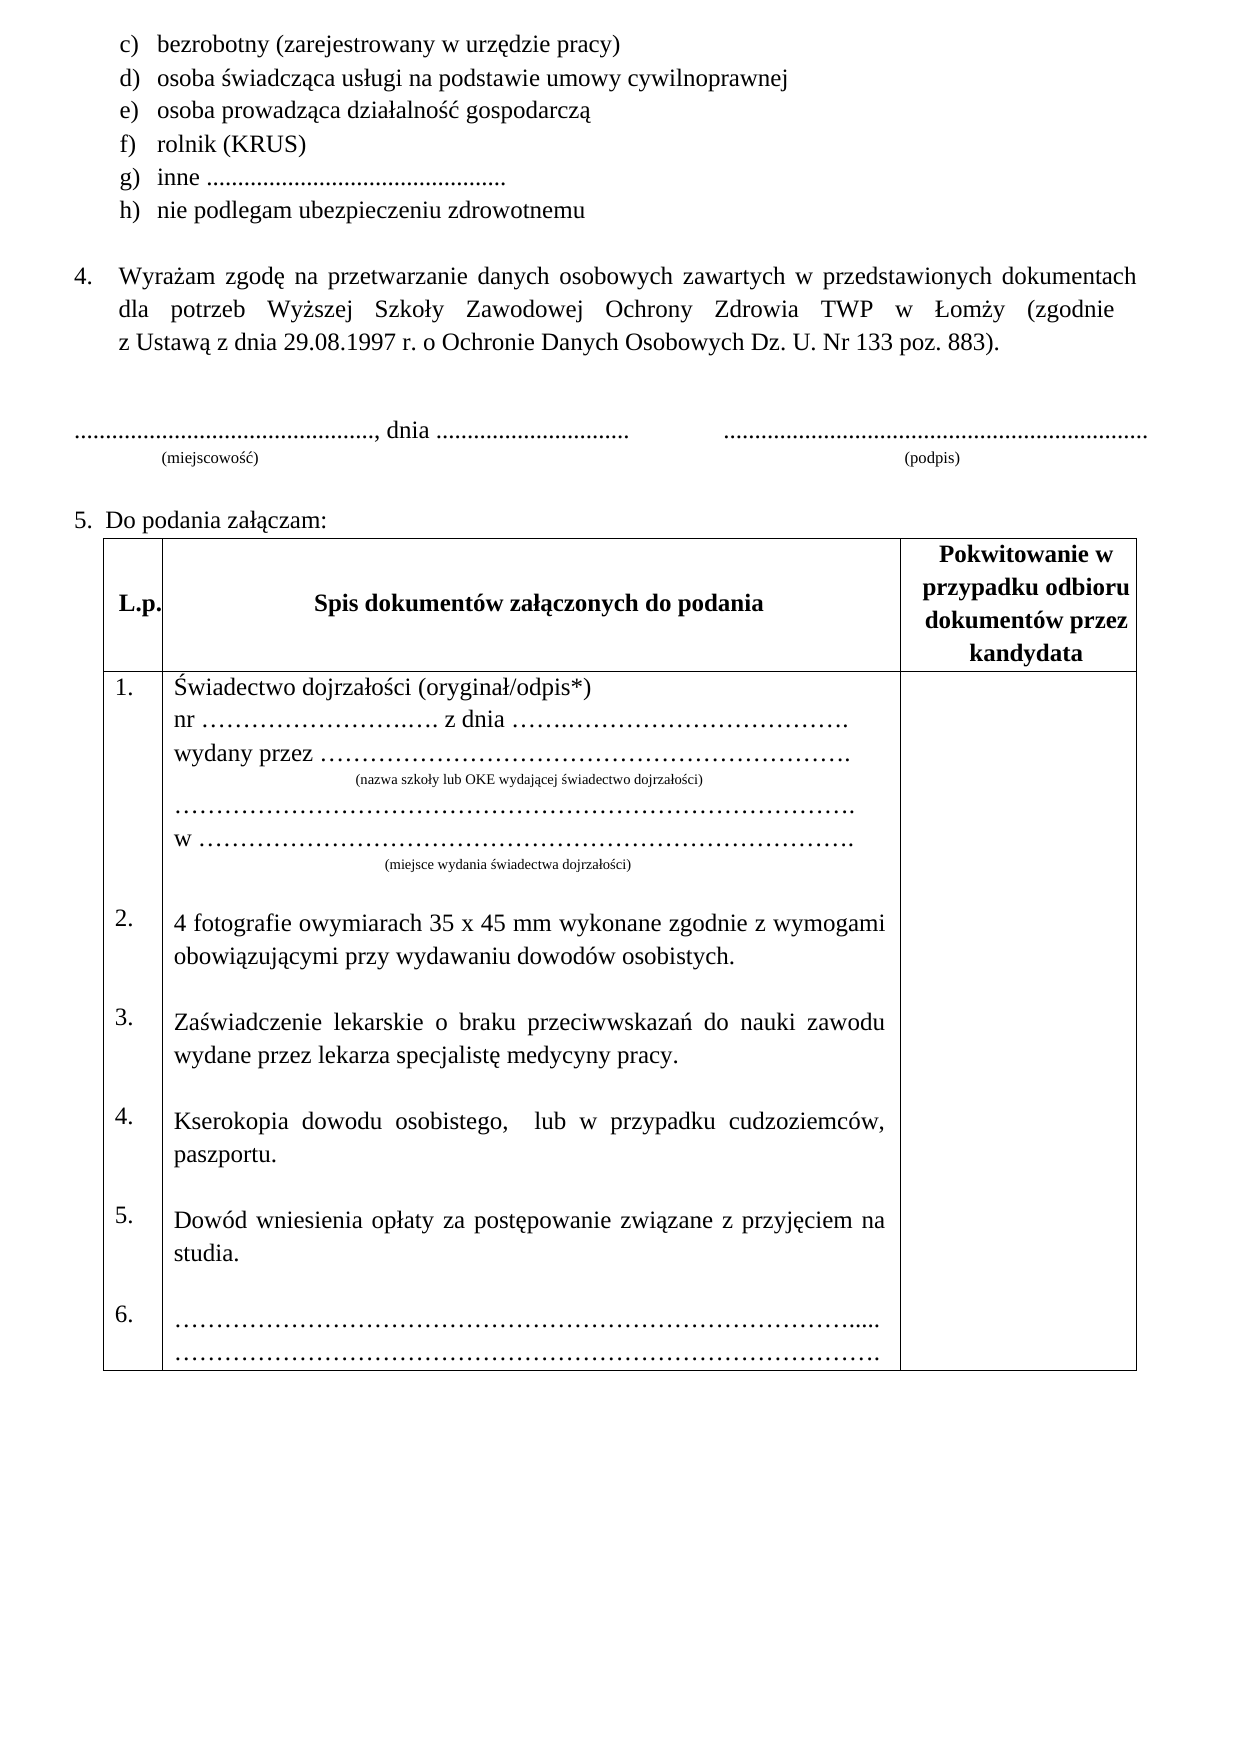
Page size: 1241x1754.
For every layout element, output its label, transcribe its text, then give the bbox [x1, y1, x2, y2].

list nie podlegam ubezpieczeniu zdrowotnemu [119, 195, 1137, 223]
list rolnik (KRUS) [119, 129, 1137, 157]
text (miejscowość) (podpis) [74, 448, 1137, 467]
table_cell Świadectwo dojrzałości (oryginał/odpis*) nr …………………….…. z dnia …….……………………………. wydany przez ………………………………………………………. (nazwa szkoły lub OKE wydającej świadectwo dojrzałości) ………………………………………………………………………. w ……………………………………………………………………. (miejsce wydania świadectwa dojrzałości) 4 fotografie owymiarach 35 x 45 mm wykonane zgodnie z wymogami obowiązującymi przy wydawaniu dowodów osobistych. Zaświadczenie lekarskie o braku przeciwwskazań do nauki zawodu wydane przez lekarza specjalistę medycyny pracy. Kserokopia dowodu osobistego, lub w przypadku cudzoziemców, paszportu. Dowód wniesienia opłaty za postępowanie związane z przyjęciem na studia. ………………………………………………………………………..... …………………………………………………………………………. [163, 672, 900, 1370]
text 4. Wyrażam zgodę na przetwarzanie danych osobowych zawartych w przedstawionych dokumentach dla potrzeb Wyższej Szkoły Zawodowej Ochrony Zdrowia TWP w Łomży (zgodnie z Ustawą z dnia 29.08.1997 r. o Ochronie Danych Osobowych Dz. U. Nr 133 poz. 883). [74, 261, 1137, 356]
list osoba prowadząca działalność gospodarczą [119, 96, 1137, 124]
text 5. Do podania załączam: [74, 505, 1152, 533]
table_header Spis dokumentów załączonych do podania [163, 539, 900, 671]
list bezrobotny (zarejestrowany w urzędzie pracy) [119, 29, 1137, 58]
list inne ................................................ [119, 162, 1137, 190]
table_header Pokwitowanie w przypadku odbioru dokumentów przez kandydata [901, 539, 1136, 671]
list osoba świadcząca usługi na podstawie umowy cywilnoprawnej [119, 63, 1137, 91]
table_header L.p. [104, 539, 162, 671]
text ................................................, dnia ............................... .................................................................... [74, 415, 1196, 443]
table_cell 1. 2. 3. 4. 5. 6. [104, 672, 162, 1370]
table_cell [901, 672, 1136, 1370]
